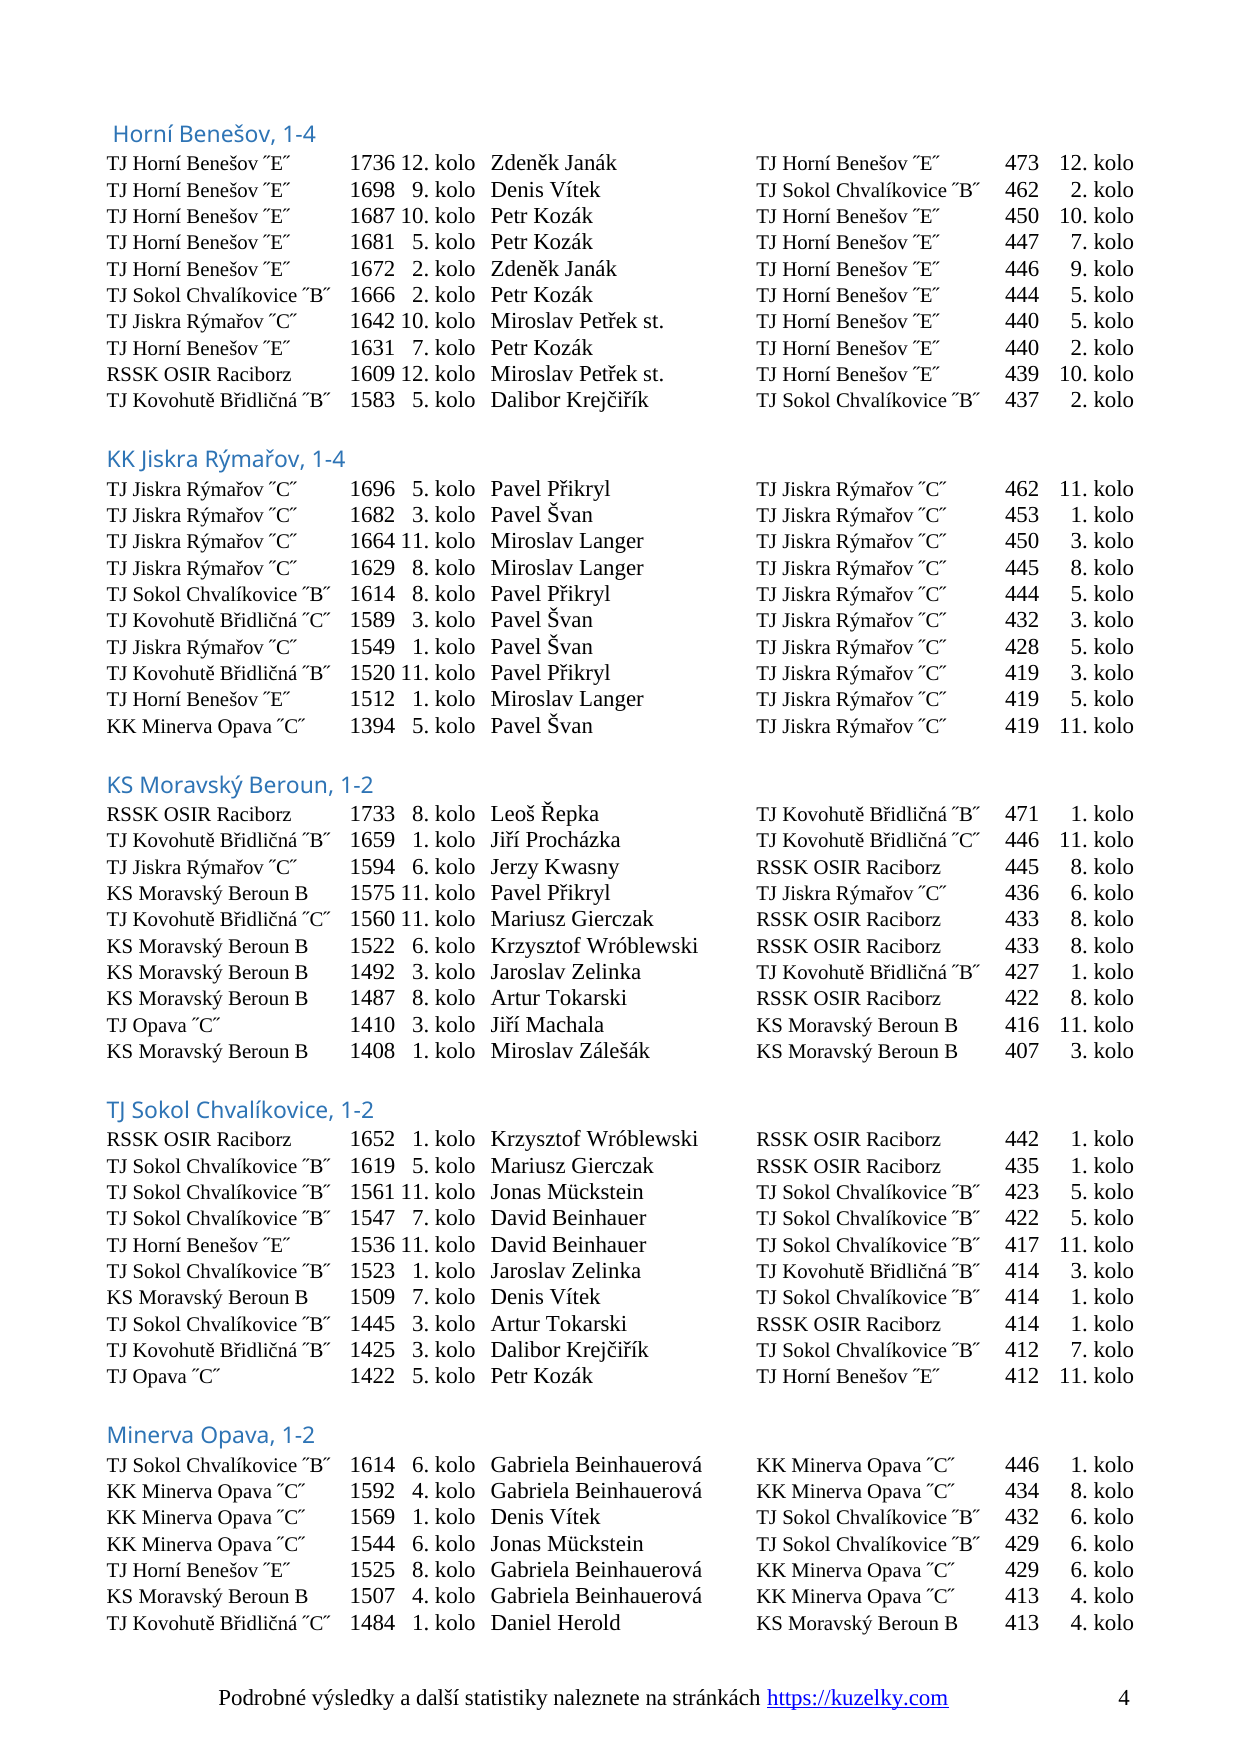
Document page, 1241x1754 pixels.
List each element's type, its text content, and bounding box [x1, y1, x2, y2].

text TJ Jiskra Rýmařov ˝C˝ 1629 8. kolo Miroslav Langer TJ Jiskra Rýmařov ˝C˝ 445 8. kolo [106, 554, 1134, 580]
text TJ Kovohutě Břidličná ˝C˝ 1589 3. kolo Pavel Švan TJ Jiskra Rýmařov ˝C˝ 432 3. kolo [106, 606, 1134, 633]
text TJ Sokol Chvalíkovice ˝B˝ 1561 11. kolo Jonas Mückstein TJ Sokol Chvalíkovice ˝B˝ 423 5. kolo [106, 1178, 1134, 1204]
text TJ Jiskra Rýmařov ˝C˝ 1664 11. kolo Miroslav Langer TJ Jiskra Rýmařov ˝C˝ 450 3. kolo [106, 527, 1134, 554]
text TJ Horní Benešov ˝E˝ 1525 8. kolo Gabriela Beinhauerová KK Minerva Opava ˝C˝ 429 6. kolo [106, 1556, 1134, 1582]
subtitle Horní Benešov, 1-4 [106, 118, 1134, 149]
subtitle Minerva Opava, 1-2 [106, 1419, 1134, 1451]
text KS Moravský Beroun B 1575 11. kolo Pavel Přikryl TJ Jiskra Rýmařov ˝C˝ 436 6. kolo [106, 879, 1134, 905]
subtitle KS Moravský Beroun, 1-2 [106, 769, 1134, 800]
text TJ Horní Benešov ˝E˝ 1536 11. kolo David Beinhauer TJ Sokol Chvalíkovice ˝B˝ 417 11. kolo [106, 1231, 1134, 1257]
text RSSK OSIR Raciborz 1609 12. kolo Miroslav Petřek st. TJ Horní Benešov ˝E˝ 439 10. kolo [106, 360, 1134, 387]
text TJ Kovohutě Břidličná ˝B˝ 1659 1. kolo Jiří Procházka TJ Kovohutě Břidličná ˝C˝ 446 11. kolo [106, 826, 1134, 853]
text TJ Opava ˝C˝ 1410 3. kolo Jiří Machala KS Moravský Beroun B 416 11. kolo [106, 1011, 1134, 1037]
text TJ Horní Benešov ˝E˝ 1672 2. kolo Zdeněk Janák TJ Horní Benešov ˝E˝ 446 9. kolo [106, 255, 1134, 281]
text KS Moravský Beroun B 1408 1. kolo Miroslav Zálešák KS Moravský Beroun B 407 3. kolo [106, 1037, 1134, 1063]
text RSSK OSIR Raciborz 1733 8. kolo Leoš Řepka TJ Kovohutě Břidličná ˝B˝ 471 1. kolo [106, 800, 1134, 826]
text TJ Sokol Chvalíkovice ˝B˝ 1523 1. kolo Jaroslav Zelinka TJ Kovohutě Břidličná ˝B˝ 414 3. kolo [106, 1257, 1134, 1283]
text TJ Jiskra Rýmařov ˝C˝ 1549 1. kolo Pavel Švan TJ Jiskra Rýmařov ˝C˝ 428 5. kolo [106, 633, 1134, 659]
text TJ Horní Benešov ˝E˝ 1687 10. kolo Petr Kozák TJ Horní Benešov ˝E˝ 450 10. kolo [106, 202, 1134, 228]
text TJ Kovohutě Břidličná ˝B˝ 1425 3. kolo Dalibor Krejčiřík TJ Sokol Chvalíkovice ˝B˝ 412 7. kolo [106, 1336, 1134, 1362]
text KS Moravský Beroun B 1492 3. kolo Jaroslav Zelinka TJ Kovohutě Břidličná ˝B˝ 427 1. kolo [106, 958, 1134, 984]
text KS Moravský Beroun B 1487 8. kolo Artur Tokarski RSSK OSIR Raciborz 422 8. kolo [106, 984, 1134, 1011]
text KS Moravský Beroun B 1522 6. kolo Krzysztof Wróblewski RSSK OSIR Raciborz 433 8. kolo [106, 932, 1134, 958]
text TJ Kovohutě Břidličná ˝C˝ 1484 1. kolo Daniel Herold KS Moravský Beroun B 413 4. kolo [106, 1609, 1134, 1635]
text TJ Sokol Chvalíkovice ˝B˝ 1614 6. kolo Gabriela Beinhauerová KK Minerva Opava ˝C˝ 446 1. kolo [106, 1451, 1134, 1477]
text TJ Sokol Chvalíkovice ˝B˝ 1614 8. kolo Pavel Přikryl TJ Jiskra Rýmařov ˝C˝ 444 5. kolo [106, 580, 1134, 606]
text RSSK OSIR Raciborz 1652 1. kolo Krzysztof Wróblewski RSSK OSIR Raciborz 442 1. kolo [106, 1125, 1134, 1152]
text TJ Jiskra Rýmařov ˝C˝ 1642 10. kolo Miroslav Petřek st. TJ Horní Benešov ˝E˝ 440 5. kolo [106, 307, 1134, 334]
text TJ Kovohutě Břidličná ˝C˝ 1560 11. kolo Mariusz Gierczak RSSK OSIR Raciborz 433 8. kolo [106, 905, 1134, 932]
text TJ Horní Benešov ˝E˝ 1631 7. kolo Petr Kozák TJ Horní Benešov ˝E˝ 440 2. kolo [106, 334, 1134, 360]
text KK Minerva Opava ˝C˝ 1394 5. kolo Pavel Švan TJ Jiskra Rýmařov ˝C˝ 419 11. kolo [106, 712, 1134, 738]
text TJ Jiskra Rýmařov ˝C˝ 1682 3. kolo Pavel Švan TJ Jiskra Rýmařov ˝C˝ 453 1. kolo [106, 501, 1134, 527]
text TJ Horní Benešov ˝E˝ 1512 1. kolo Miroslav Langer TJ Jiskra Rýmařov ˝C˝ 419 5. kolo [106, 686, 1134, 712]
text TJ Jiskra Rýmařov ˝C˝ 1594 6. kolo Jerzy Kwasny RSSK OSIR Raciborz 445 8. kolo [106, 853, 1134, 879]
subtitle TJ Sokol Chvalíkovice, 1-2 [106, 1094, 1134, 1125]
text KK Minerva Opava ˝C˝ 1592 4. kolo Gabriela Beinhauerová KK Minerva Opava ˝C˝ 434 8. kolo [106, 1477, 1134, 1503]
text KS Moravský Beroun B 1507 4. kolo Gabriela Beinhauerová KK Minerva Opava ˝C˝ 413 4. kolo [106, 1582, 1134, 1609]
text TJ Kovohutě Břidličná ˝B˝ 1520 11. kolo Pavel Přikryl TJ Jiskra Rýmařov ˝C˝ 419 3. kolo [106, 659, 1134, 686]
text KS Moravský Beroun B 1509 7. kolo Denis Vítek TJ Sokol Chvalíkovice ˝B˝ 414 1. kolo [106, 1283, 1134, 1310]
text TJ Opava ˝C˝ 1422 5. kolo Petr Kozák TJ Horní Benešov ˝E˝ 412 11. kolo [106, 1362, 1134, 1389]
text TJ Sokol Chvalíkovice ˝B˝ 1666 2. kolo Petr Kozák TJ Horní Benešov ˝E˝ 444 5. kolo [106, 281, 1134, 307]
text TJ Horní Benešov ˝E˝ 1736 12. kolo Zdeněk Janák TJ Horní Benešov ˝E˝ 473 12. kolo [106, 149, 1134, 176]
text TJ Sokol Chvalíkovice ˝B˝ 1445 3. kolo Artur Tokarski RSSK OSIR Raciborz 414 1. kolo [106, 1310, 1134, 1336]
text TJ Horní Benešov ˝E˝ 1698 9. kolo Denis Vítek TJ Sokol Chvalíkovice ˝B˝ 462 2. kolo [106, 176, 1134, 202]
text KK Minerva Opava ˝C˝ 1544 6. kolo Jonas Mückstein TJ Sokol Chvalíkovice ˝B˝ 429 6. kolo [106, 1530, 1134, 1556]
text TJ Sokol Chvalíkovice ˝B˝ 1547 7. kolo David Beinhauer TJ Sokol Chvalíkovice ˝B˝ 422 5. kolo [106, 1204, 1134, 1231]
text TJ Kovohutě Břidličná ˝B˝ 1583 5. kolo Dalibor Krejčiřík TJ Sokol Chvalíkovice ˝B˝ 437 2. kolo [106, 387, 1134, 413]
text TJ Sokol Chvalíkovice ˝B˝ 1619 5. kolo Mariusz Gierczak RSSK OSIR Raciborz 435 1. kolo [106, 1152, 1134, 1178]
text TJ Horní Benešov ˝E˝ 1681 5. kolo Petr Kozák TJ Horní Benešov ˝E˝ 447 7. kolo [106, 228, 1134, 255]
text TJ Jiskra Rýmařov ˝C˝ 1696 5. kolo Pavel Přikryl TJ Jiskra Rýmařov ˝C˝ 462 11. kolo [106, 475, 1134, 501]
text KK Minerva Opava ˝C˝ 1569 1. kolo Denis Vítek TJ Sokol Chvalíkovice ˝B˝ 432 6. kolo [106, 1503, 1134, 1530]
subtitle KK Jiskra Rýmařov, 1-4 [106, 443, 1134, 475]
